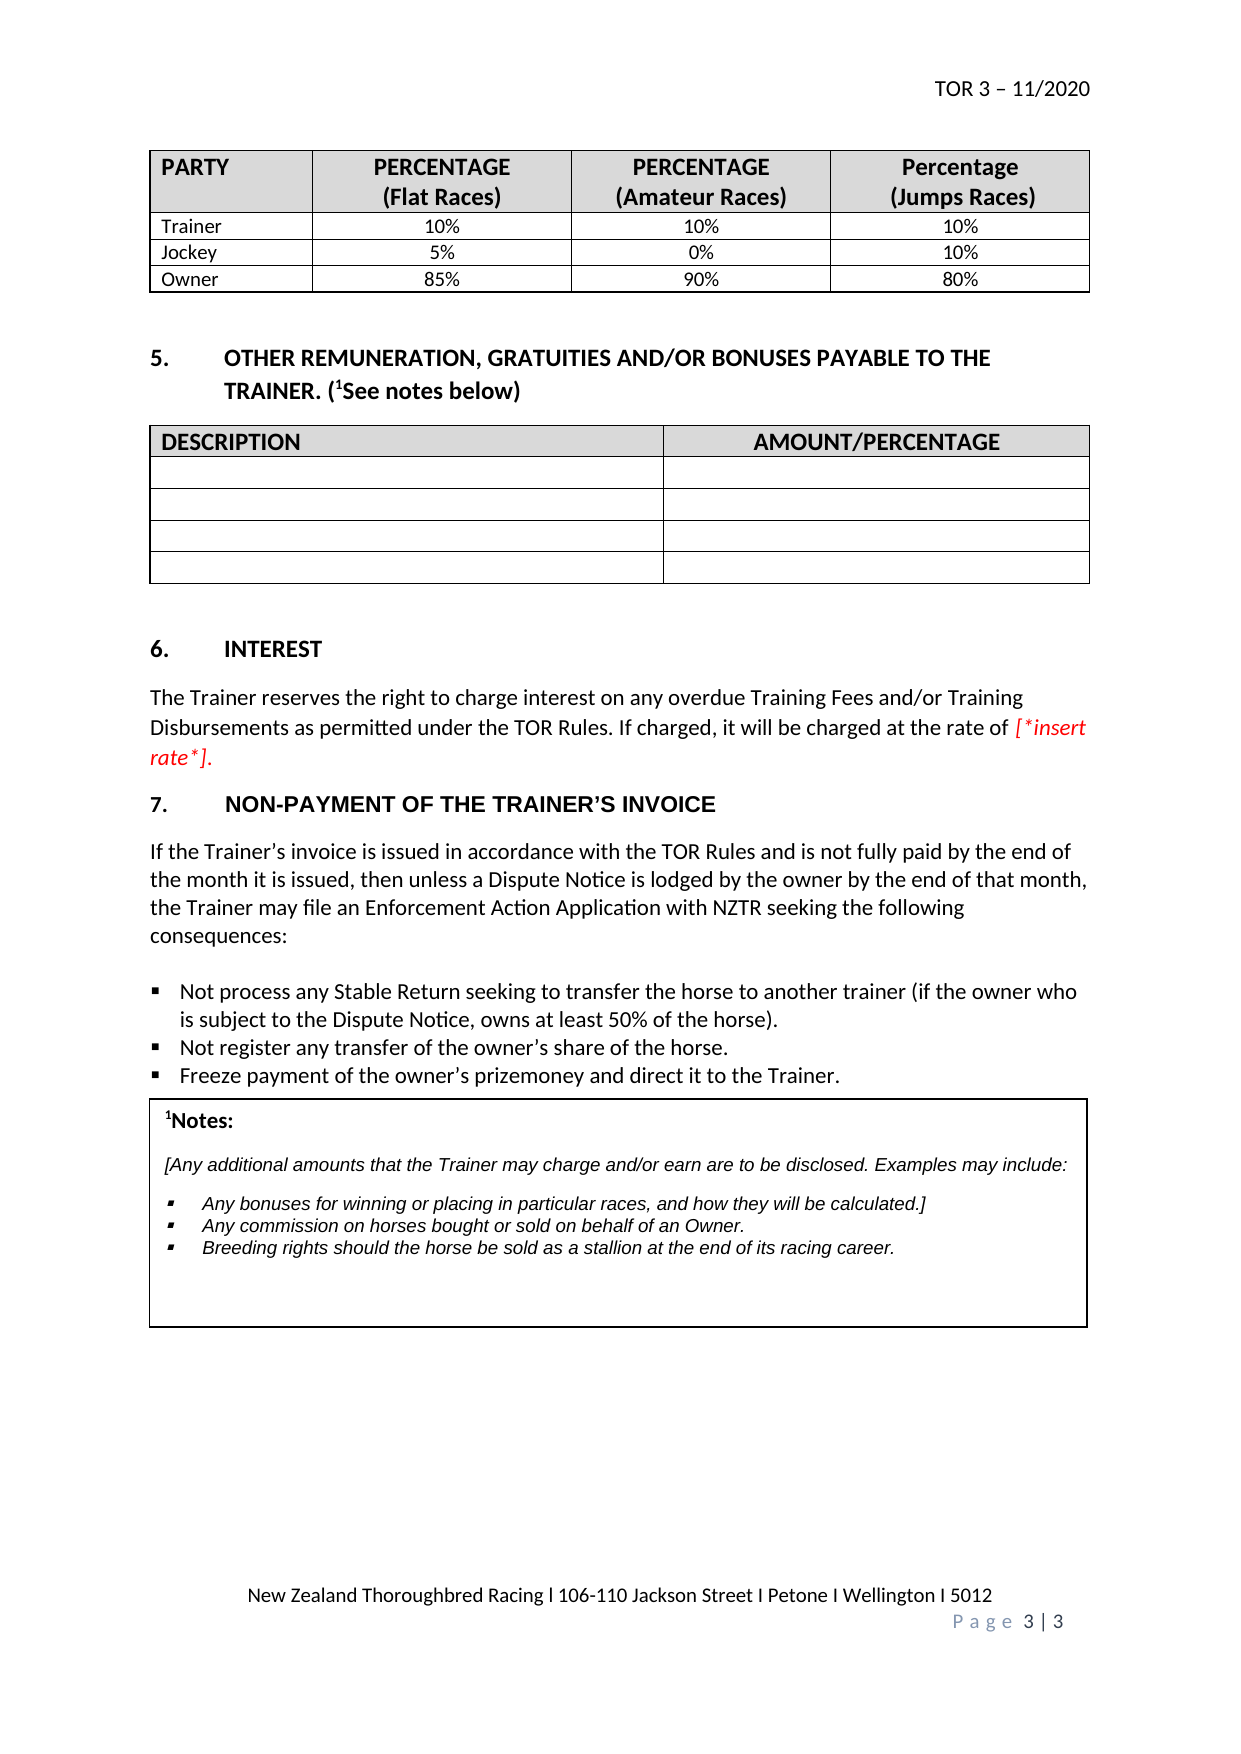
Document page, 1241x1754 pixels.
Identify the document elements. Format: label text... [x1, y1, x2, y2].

table_cell 10% [313, 213, 571, 238]
table_header PERCENTAGE (Amateur Races) [572, 151, 830, 212]
table_cell 80% [831, 266, 1089, 291]
list Not register any transfer of the owner’s share of the horse. [150, 1033, 1090, 1061]
table_cell [151, 521, 663, 551]
table_cell 85% [313, 266, 571, 291]
table_cell 10% [831, 240, 1089, 265]
table_cell [151, 552, 663, 583]
table_cell 0% [572, 240, 830, 265]
table_header PERCENTAGE (Flat Races) [313, 151, 571, 212]
table_cell Owner [151, 266, 312, 291]
table_cell 10% [572, 213, 830, 238]
text The Trainer reserves the right to charge interest on any overdue Training Fees and/or Training Disbursements as permitted under the TOR Rules. If charged, it will be charged at the rate of [*insert rate*]. [150, 683, 1090, 771]
text 6. INTEREST [150, 633, 1090, 664]
table_cell [151, 457, 663, 488]
table_header PARTY [151, 151, 312, 212]
table_header AMOUNT/PERCENTAGE [664, 426, 1089, 456]
table_cell [664, 457, 1089, 488]
table_header Percentage (Jumps Races) [831, 151, 1089, 212]
text 5. OTHER REMUNERATION, GRATUITIES AND/OR BONUSES PAYABLE TO THE TRAINER. (1See notes below) [150, 342, 1090, 406]
table_cell 10% [831, 213, 1089, 238]
table_cell Jockey [151, 240, 312, 265]
text If the Trainer’s invoice is issued in accordance with the TOR Rules and is not fully paid by the end of the month it is issued, then unless a Dispute Notice is lodged by the owner by the end of that month, the Trainer may file an Enforcement Action Application with NZTR seeking the following consequences: [150, 837, 1090, 949]
table_cell [151, 489, 663, 519]
text 7. NON-PAYMENT OF THE TRAINER’S INVOICE [150, 790, 1090, 818]
table_cell 5% [313, 240, 571, 265]
table_cell [664, 552, 1089, 583]
table_cell [664, 521, 1089, 551]
table_cell Trainer [151, 213, 312, 238]
table_header DESCRIPTION [151, 426, 663, 456]
table_cell [664, 489, 1089, 519]
list Freeze payment of the owner’s prizemoney and direct it to the Trainer. [150, 1061, 1090, 1089]
table_cell 90% [572, 266, 830, 291]
list Not process any Stable Return seeking to transfer the horse to another trainer (if the owner who is subject to the Dispute Notice, owns at least 50% of the horse). [150, 977, 1090, 1033]
